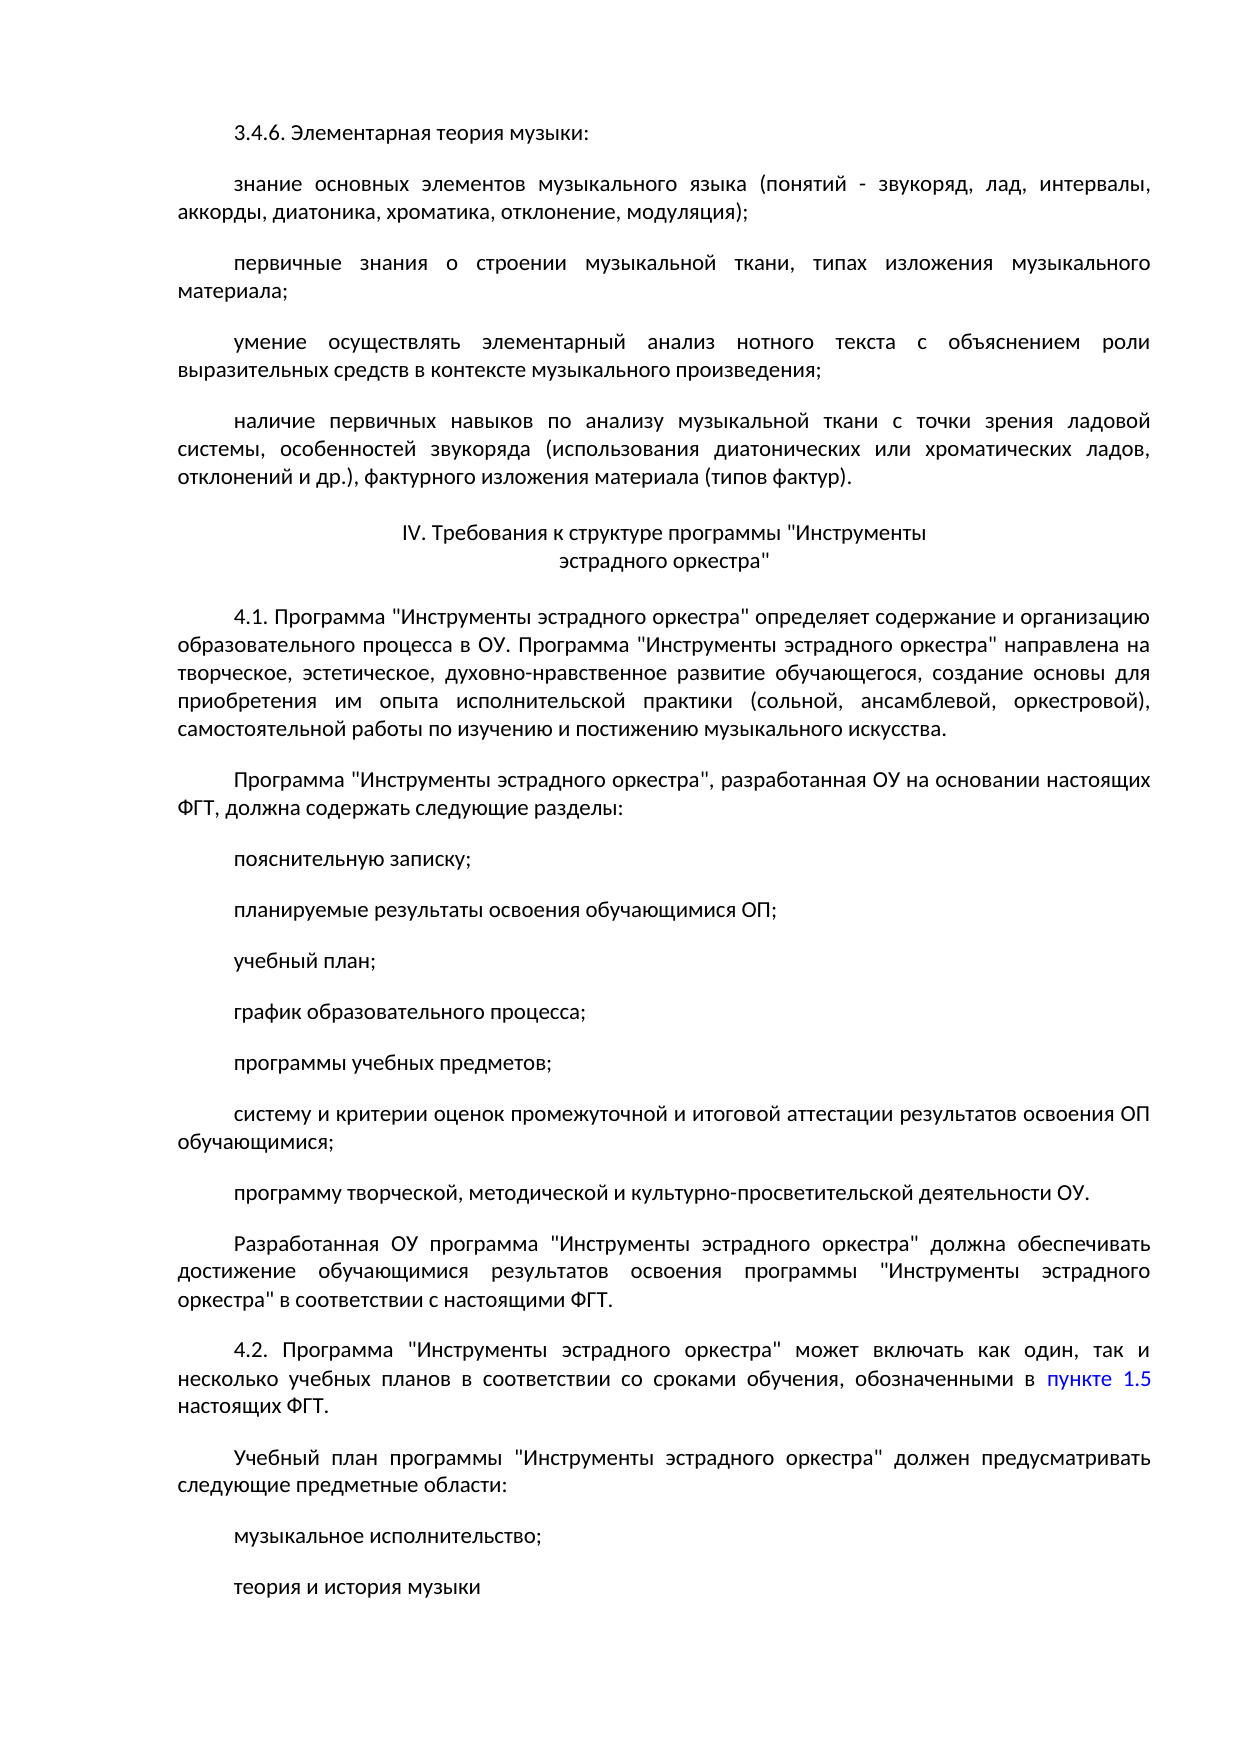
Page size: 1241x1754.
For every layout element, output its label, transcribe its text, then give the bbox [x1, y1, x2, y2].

text первичные знания о строении музыкальной ткани, типах изложения музыкального материала; [177, 248, 1152, 304]
text учебный план; [177, 946, 1152, 974]
text наличие первичных навыков по анализу музыкальной ткани с точки зрения ладовой системы, особенностей звукоряда (использования диатонических или хроматических ладов, отклонений и др.), фактурного изложения материала (типов фактур). [177, 406, 1152, 490]
text Программа "Инструменты эстрадного оркестра", разработанная ОУ на основании настоящих ФГТ, должна содержать следующие разделы: [177, 765, 1152, 821]
text программу творческой, методической и культурно-просветительской деятельности ОУ. [177, 1178, 1152, 1206]
text пояснительную записку; [177, 844, 1152, 872]
text теория и история музыки [177, 1572, 1152, 1601]
text график образовательного процесса; [177, 997, 1152, 1025]
text Учебный план программы "Инструменты эстрадного оркестра" должен предусматривать следующие предметные области: [177, 1443, 1152, 1499]
text 4.2. Программа "Инструменты эстрадного оркестра" может включать как один, так и несколько учебных планов в соответствии со сроками обучения, обозначенными в пункте 1.5 настоящих ФГТ. [177, 1336, 1152, 1420]
text планируемые результаты освоения обучающимися ОП; [177, 895, 1152, 923]
text 4.1. Программа "Инструменты эстрадного оркестра" определяет содержание и организацию образовательного процесса в ОУ. Программа "Инструменты эстрадного оркестра" направлена на творческое, эстетическое, духовно-нравственное развитие обучающегося, создание основы для приобретения им опыта исполнительской практики (сольной, ансамблевой, оркестровой), самостоятельной работы по изучению и постижению музыкального искусства. [177, 602, 1152, 742]
text 3.4.6. Элементарная теория музыки: [177, 118, 1152, 146]
text Разработанная ОУ программа "Инструменты эстрадного оркестра" должна обеспечивать достижение обучающимися результатов освоения программы "Инструменты эстрадного оркестра" в соответствии с настоящими ФГТ. [177, 1229, 1152, 1313]
text IV. Требования к структуре программы "Инструменты [177, 518, 1152, 546]
text систему и критерии оценок промежуточной и итоговой аттестации результатов освоения ОП обучающимися; [177, 1099, 1152, 1155]
text программы учебных предметов; [177, 1048, 1152, 1076]
text музыкальное исполнительство; [177, 1522, 1152, 1549]
text эстрадного оркестра" [177, 546, 1152, 574]
text умение осуществлять элементарный анализ нотного текста с объяснением роли выразительных средств в контексте музыкального произведения; [177, 327, 1152, 383]
text знание основных элементов музыкального языка (понятий - звукоряд, лад, интервалы, аккорды, диатоника, хроматика, отклонение, модуляция); [177, 169, 1152, 225]
